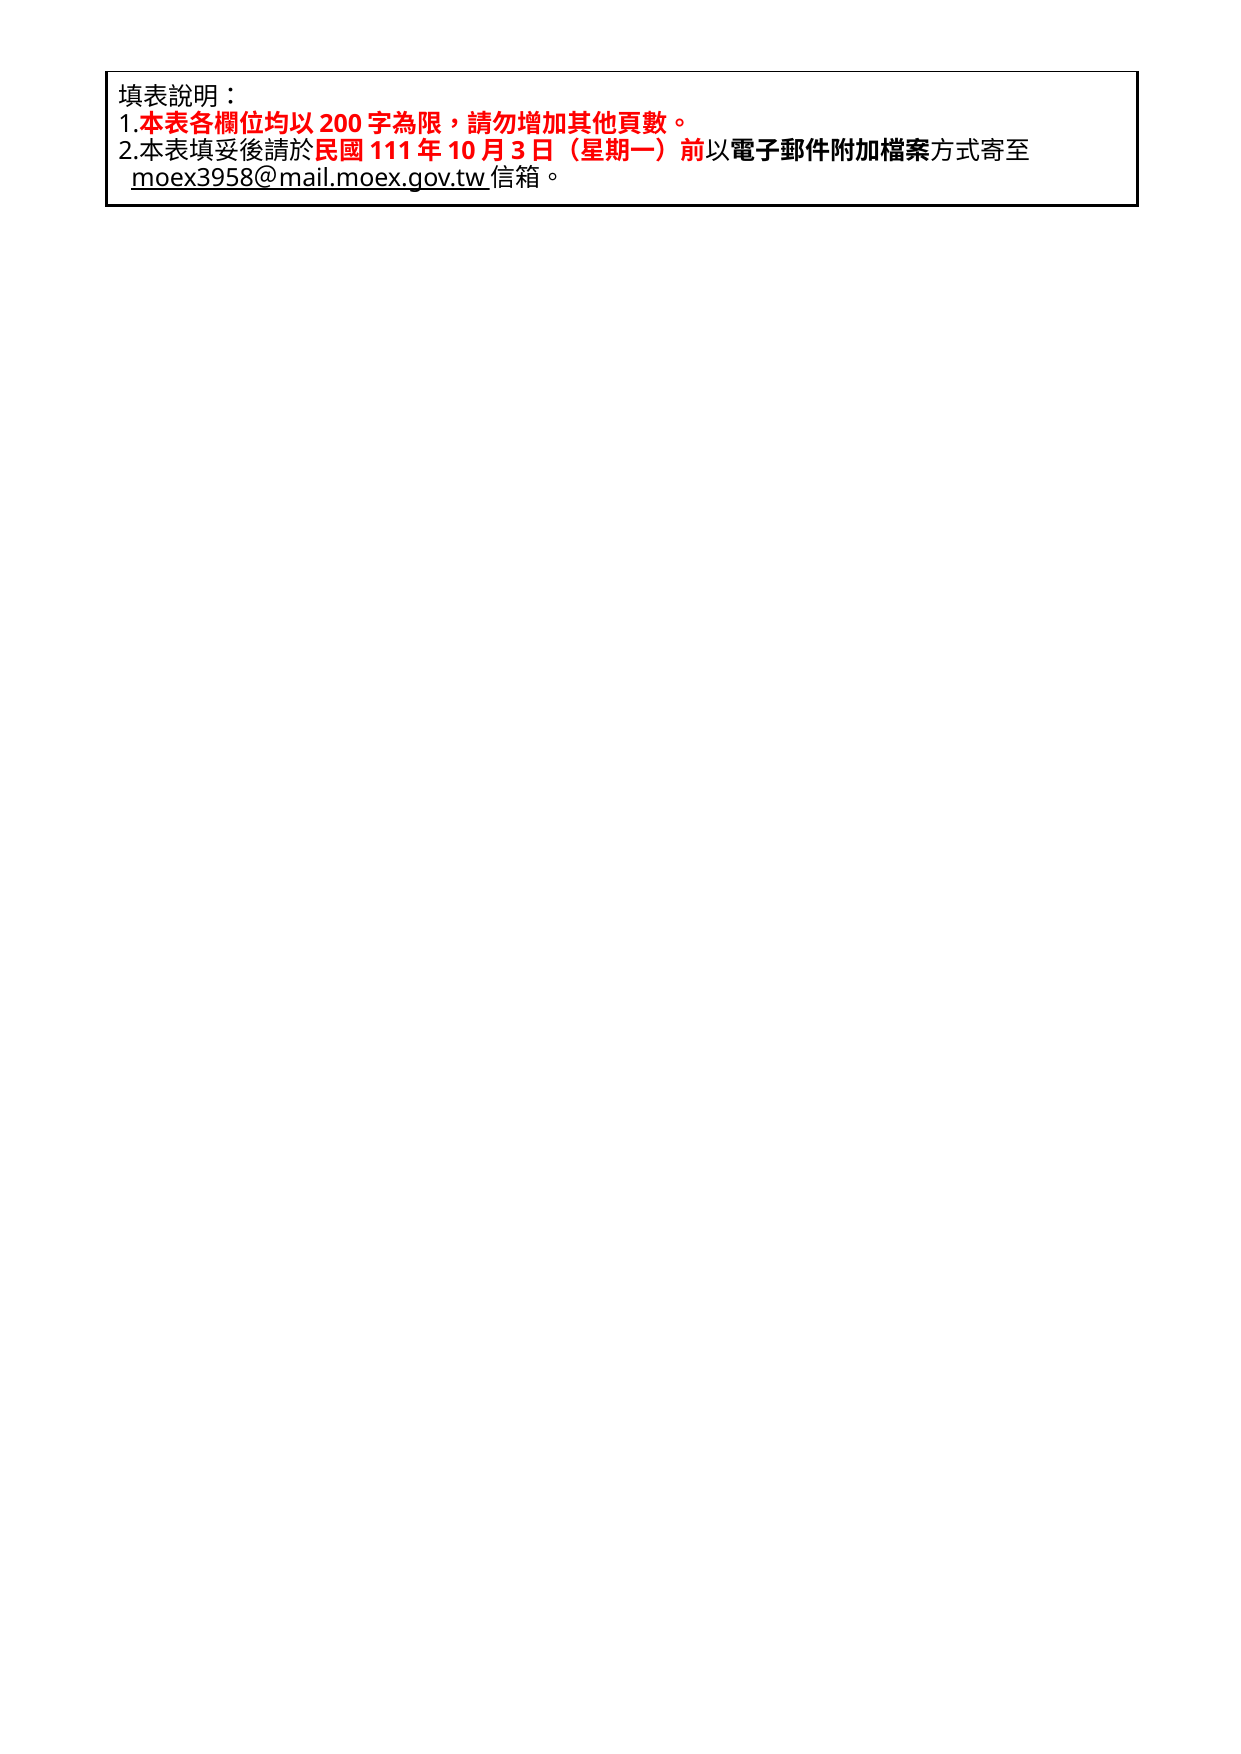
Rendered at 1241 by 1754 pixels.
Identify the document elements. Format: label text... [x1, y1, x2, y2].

table_cell 填表說明： 1.本表各欄位均以200字為限，請勿增加其他頁數。 2.本表填妥後請於民國111年10月3日（星期一）前以電子郵件附加檔案方式寄至 moex3958＠mail.moex.gov.tw信箱。 [108, 72, 1136, 204]
